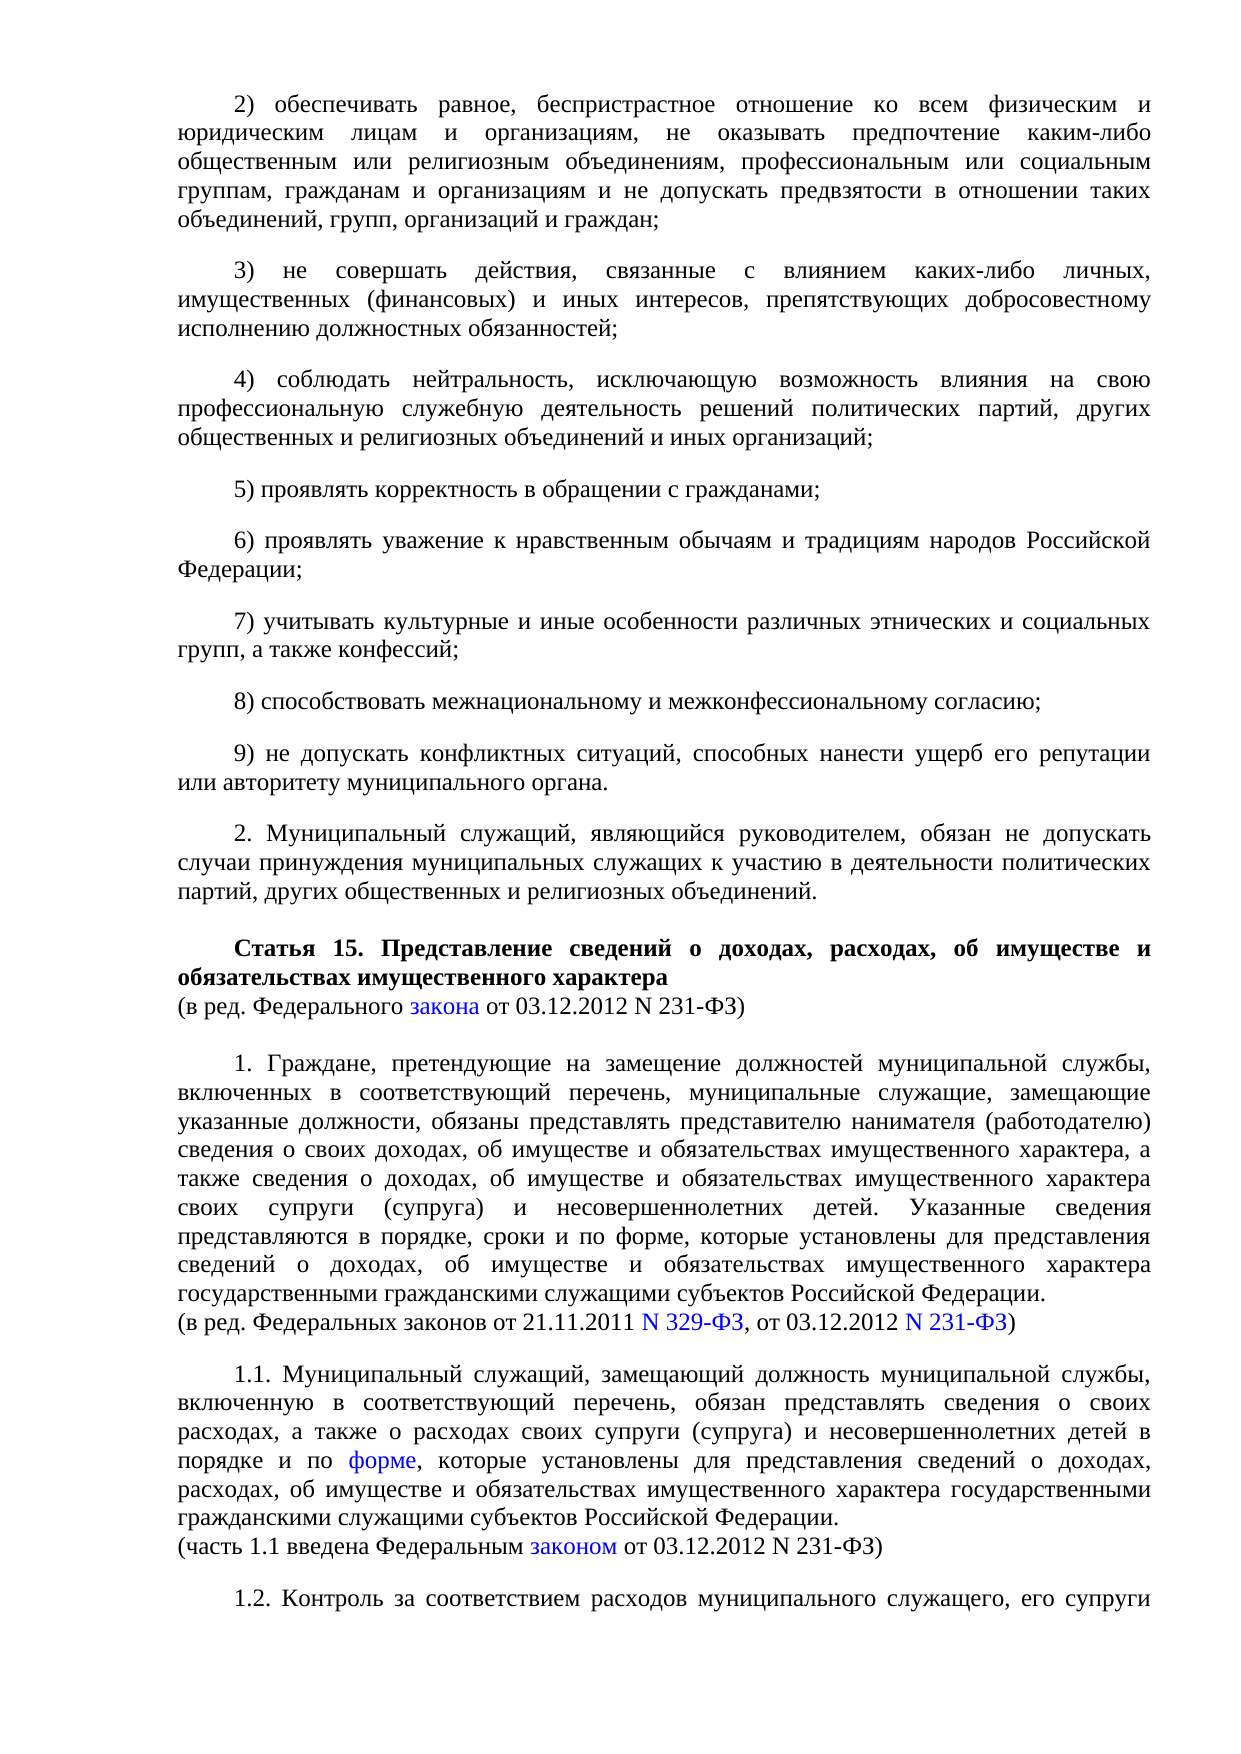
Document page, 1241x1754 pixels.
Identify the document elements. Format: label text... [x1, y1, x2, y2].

text 6) проявлять уважение к нравственным обычаям и традициям народов Российской Федерации; [177, 525, 1152, 583]
text 7) учитывать культурные и иные особенности различных этнических и социальных групп, а также конфессий; [177, 606, 1152, 663]
text 1. Граждане, претендующие на замещение должностей муниципальной службы, включенных в соответствующий перечень, муниципальные служащие, замещающие указанные должности, обязаны представлять представителю нанимателя (работодателю) сведения о своих доходах, об имуществе и обязательствах имущественного характера, а также сведения о доходах, об имуществе и обязательствах имущественного характера своих супруги (супруга) и несовершеннолетних детей. Указанные сведения представляются в порядке, сроки и по форме, которые установлены для представления сведений о доходах, об имуществе и обязательствах имущественного характера государственными гражданскими служащими субъектов Российской Федерации. [177, 1048, 1152, 1307]
text 8) способствовать межнациональному и межконфессиональному согласию; [177, 686, 1152, 715]
text (в ред. Федеральных законов от 21.11.2011 N 329-ФЗ, от 03.12.2012 N 231-ФЗ) [177, 1307, 1152, 1336]
text 2. Муниципальный служащий, являющийся руководителем, обязан не допускать случаи принуждения муниципальных служащих к участию в деятельности политических партий, других общественных и религиозных объединений. [177, 818, 1152, 904]
text 2) обеспечивать равное, беспристрастное отношение ко всем физическим и юридическим лицам и организациям, не оказывать предпочтение каким-либо общественным или религиозным объединениям, профессиональным или социальным группам, гражданам и организациям и не допускать предвзятости в отношении таких объединений, групп, организаций и граждан; [177, 89, 1152, 232]
text 9) не допускать конфликтных ситуаций, способных нанести ущерб его репутации или авторитету муниципального органа. [177, 738, 1152, 795]
text 4) соблюдать нейтральность, исключающую возможность влияния на свою профессиональную служебную деятельность решений политических партий, других общественных и религиозных объединений и иных организаций; [177, 364, 1152, 451]
text 5) проявлять корректность в обращении с гражданами; [177, 474, 1152, 502]
text 1.1. Муниципальный служащий, замещающий должность муниципальной службы, включенную в соответствующий перечень, обязан представлять сведения о своих расходах, а также о расходах своих супруги (супруга) и несовершеннолетних детей в порядке и по форме, которые установлены для представления сведений о доходах, расходах, об имуществе и обязательствах имущественного характера государственными гражданскими служащими субъектов Российской Федерации. [177, 1359, 1152, 1531]
title Статья 15. Представление сведений о доходах, расходах, об имуществе и обязательствах имущественного характера [177, 933, 1152, 991]
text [177, 1583, 1152, 1612]
text 3) не совершать действия, связанные с влиянием каких-либо личных, имущественных (финансовых) и иных интересов, препятствующих добросовестному исполнению должностных обязанностей; [177, 255, 1152, 342]
text (часть 1.1 введена Федеральным законом от 03.12.2012 N 231-ФЗ) [177, 1531, 1152, 1560]
text (в ред. Федерального закона от 03.12.2012 N 231-ФЗ) [177, 991, 1152, 1019]
